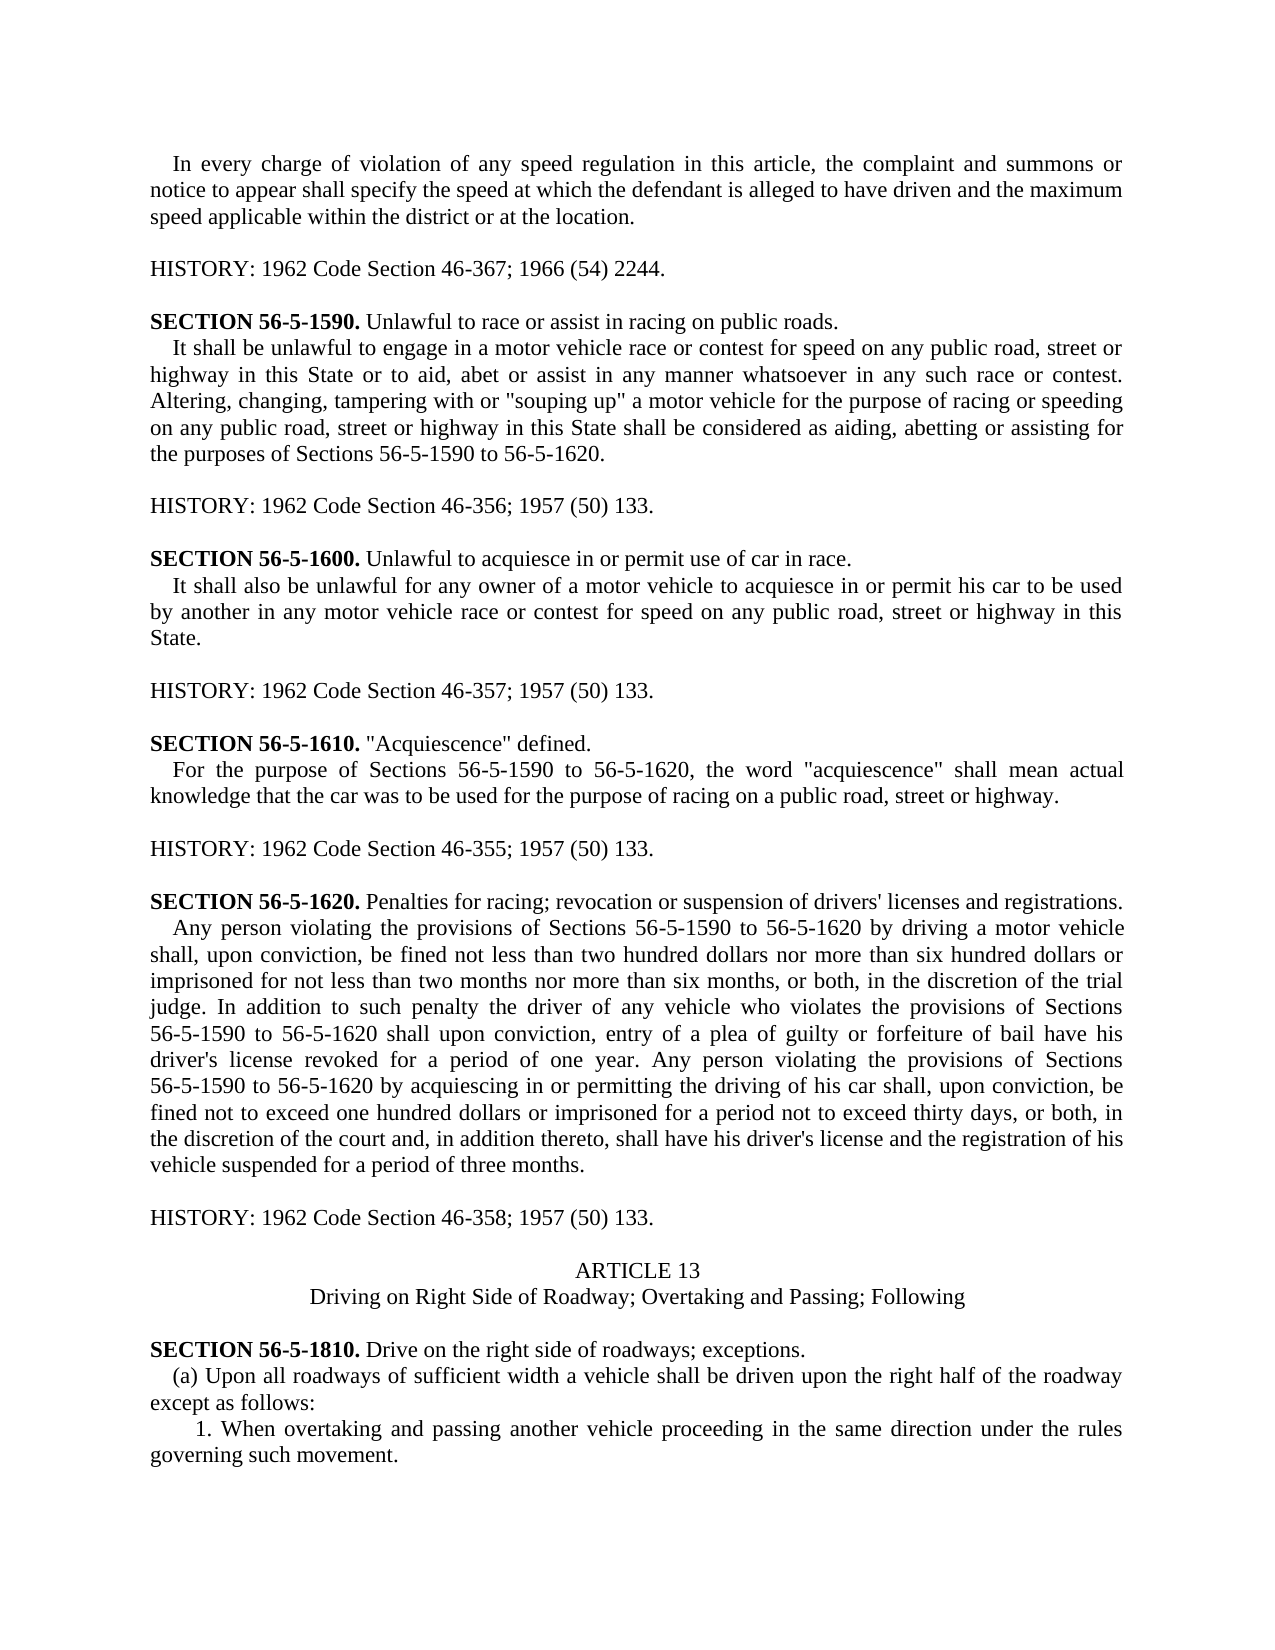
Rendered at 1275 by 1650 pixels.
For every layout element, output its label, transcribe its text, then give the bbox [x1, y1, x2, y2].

text (a) Upon all roadways of sufficient width a vehicle shall be driven upon the right half of the roadway except as follows: [150, 1362, 1125, 1415]
text It shall also be unlawful for any owner of a motor vehicle to acquiesce in or permit his car to be used by another in any motor vehicle race or contest for speed on any public road, street or highway in this State. [150, 572, 1125, 651]
text HISTORY: 1962 Code Section 46-357; 1957 (50) 133. [150, 677, 1125, 703]
text SECTION 56-5-1590. Unlawful to race or assist in racing on public roads. [150, 308, 1125, 334]
text SECTION 56-5-1620. Penalties for racing; revocation or suspension of drivers' licenses and registrations. [150, 888, 1125, 914]
text Driving on Right Side of Roadway; Overtaking and Passing; Following [150, 1283, 1125, 1309]
text HISTORY: 1962 Code Section 46-358; 1957 (50) 133. [150, 1204, 1125, 1231]
text 1. When overtaking and passing another vehicle proceeding in the same direction under the rules governing such movement. [150, 1415, 1125, 1468]
text For the purpose of Sections 56-5-1590 to 56-5-1620, the word "acquiescence" shall mean actual knowledge that the car was to be used for the purpose of racing on a public road, street or highway. [150, 756, 1125, 809]
text HISTORY: 1962 Code Section 46-356; 1957 (50) 133. [150, 493, 1125, 519]
text It shall be unlawful to engage in a motor vehicle race or contest for speed on any public road, street or highway in this State or to aid, abet or assist in any manner whatsoever in any such race or contest. Altering, changing, tampering with or "souping up" a motor vehicle for the purpose of racing or speeding on any public road, street or highway in this State shall be considered as aiding, abetting or assisting for the purposes of Sections 56-5-1590 to 56-5-1620. [150, 334, 1125, 466]
text ARTICLE 13 [150, 1257, 1125, 1283]
text Any person violating the provisions of Sections 56-5-1590 to 56-5-1620 by driving a motor vehicle shall, upon conviction, be fined not less than two hundred dollars nor more than six hundred dollars or imprisoned for not less than two months nor more than six months, or both, in the discretion of the trial judge. In addition to such penalty the driver of any vehicle who violates the provisions of Sections 56-5-1590 to 56-5-1620 shall upon conviction, entry of a plea of guilty or forfeiture of bail have his driver's license revoked for a period of one year. Any person violating the provisions of Sections 56-5-1590 to 56-5-1620 by acquiescing in or permitting the driving of his car shall, upon conviction, be fined not to exceed one hundred dollars or imprisoned for a period not to exceed thirty days, or both, in the discretion of the court and, in addition thereto, shall have his driver's license and the registration of his vehicle suspended for a period of three months. [150, 914, 1125, 1178]
text SECTION 56-5-1600. Unlawful to acquiesce in or permit use of car in race. [150, 545, 1125, 572]
text SECTION 56-5-1610. "Acquiescence" defined. [150, 730, 1125, 756]
text In every charge of violation of any speed regulation in this article, the complaint and summons or notice to appear shall specify the speed at which the defendant is alleged to have driven and the maximum speed applicable within the district or at the location. [150, 150, 1125, 229]
text SECTION 56-5-1810. Drive on the right side of roadways; exceptions. [150, 1336, 1125, 1362]
text HISTORY: 1962 Code Section 46-355; 1957 (50) 133. [150, 835, 1125, 862]
text HISTORY: 1962 Code Section 46-367; 1966 (54) 2244. [150, 255, 1125, 282]
